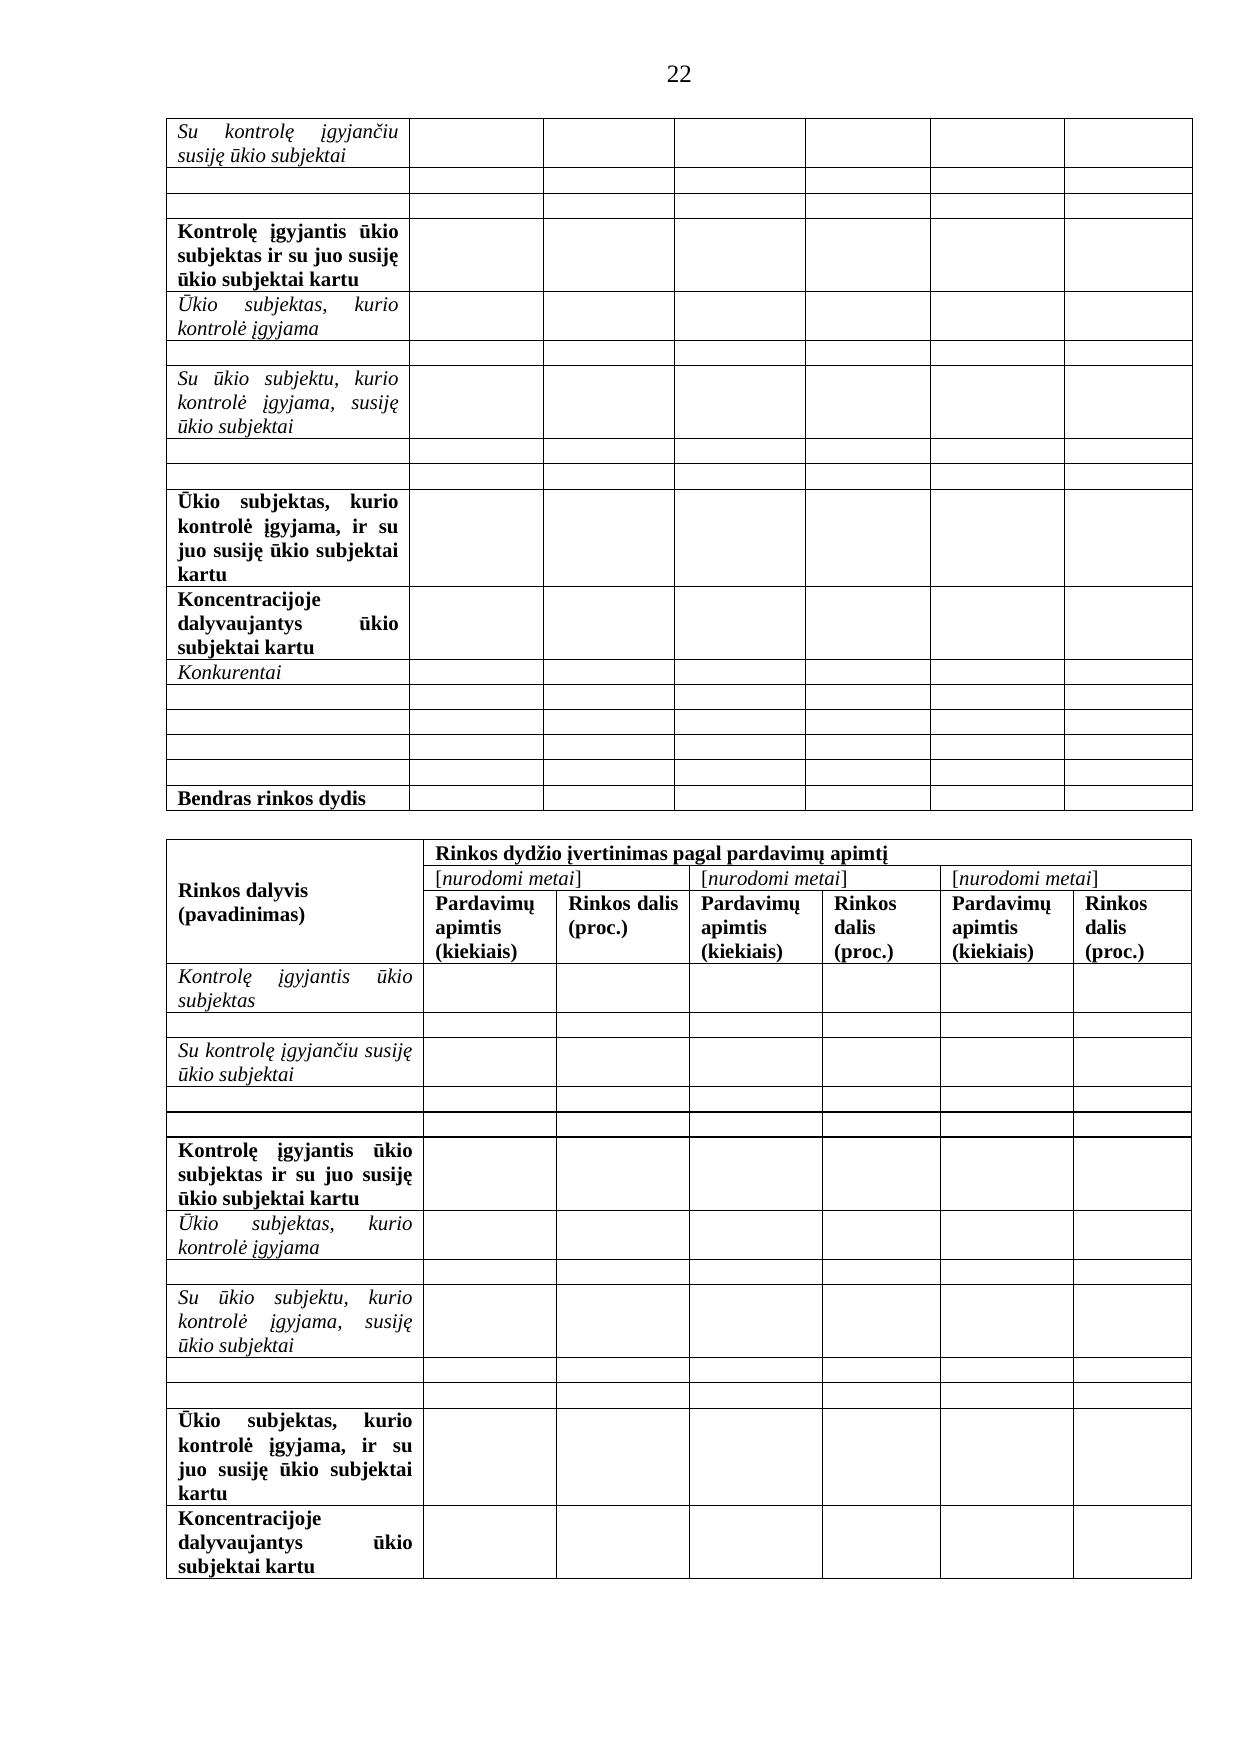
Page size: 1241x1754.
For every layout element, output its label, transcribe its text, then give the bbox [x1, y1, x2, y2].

table_cell [424, 1285, 556, 1357]
table_cell [557, 1113, 689, 1136]
table_cell [675, 194, 805, 217]
table_cell [675, 760, 805, 784]
table_cell [544, 464, 674, 488]
table_cell [941, 1013, 1073, 1037]
table_cell [410, 660, 543, 684]
table_cell [931, 685, 1064, 709]
table_cell [167, 735, 409, 759]
table_cell [941, 1409, 1073, 1505]
table_cell [1074, 1087, 1191, 1111]
table_cell [424, 1087, 556, 1111]
table_cell [931, 194, 1064, 217]
table_header [931, 119, 1064, 167]
table_cell [544, 710, 674, 734]
table_cell [806, 660, 930, 684]
table_cell [544, 366, 674, 438]
table_cell [941, 1087, 1073, 1111]
table_cell [1074, 1260, 1191, 1284]
table_cell [931, 760, 1064, 784]
table_cell [931, 464, 1064, 488]
table_cell [806, 760, 930, 784]
table_cell [823, 1013, 940, 1037]
table_cell [167, 1358, 423, 1382]
table_cell [544, 760, 674, 784]
table_cell [690, 1506, 822, 1578]
table_cell Pardavimų apimtis (kiekiais) [690, 891, 822, 963]
table_cell [410, 587, 543, 659]
table_cell [1065, 439, 1192, 463]
table_cell [690, 1409, 822, 1505]
table_header [806, 119, 930, 167]
table_cell [823, 1409, 940, 1505]
table_cell [167, 194, 409, 217]
table_cell [410, 464, 543, 488]
table_cell [941, 1383, 1073, 1407]
table_cell [823, 1285, 940, 1357]
table_cell Pardavimų apimtis (kiekiais) [424, 891, 556, 963]
table_cell [424, 1358, 556, 1382]
table_cell [823, 1113, 940, 1136]
table_cell [410, 685, 543, 709]
table_cell [806, 219, 930, 291]
table_cell [675, 439, 805, 463]
table_cell [1074, 1409, 1191, 1505]
table_cell [167, 168, 409, 192]
table_cell [823, 1211, 940, 1259]
table_cell [690, 1113, 822, 1136]
table_cell [823, 1383, 940, 1407]
table_cell [1065, 168, 1192, 192]
table_cell [410, 194, 543, 217]
table_cell [167, 464, 409, 488]
table_cell [410, 786, 543, 809]
table_cell [931, 219, 1064, 291]
table_cell [557, 1285, 689, 1357]
table_cell [167, 1113, 423, 1136]
table_cell [823, 1506, 940, 1578]
table_cell [675, 735, 805, 759]
table_header Su kontrolę įgyjančiu susiję ūkio subjektai [167, 119, 409, 167]
table_cell [424, 1383, 556, 1407]
table_header [544, 119, 674, 167]
table_cell [675, 490, 805, 586]
table_cell [1074, 1506, 1191, 1578]
table_cell Ūkio subjektas, kurio kontrolė įgyjama, ir su juo susiję ūkio subjektai kartu [167, 490, 409, 586]
table_cell [544, 439, 674, 463]
table_cell [675, 786, 805, 809]
table_cell [675, 464, 805, 488]
table_cell [1074, 1383, 1191, 1407]
table_cell [1065, 786, 1192, 809]
table_cell Koncentracijoje dalyvaujantys ūkio subjektai kartu [167, 587, 409, 659]
table_cell [410, 341, 543, 365]
table_cell [690, 1211, 822, 1259]
table_cell [557, 1138, 689, 1210]
table_cell [690, 1038, 822, 1086]
table_cell [1065, 685, 1192, 709]
table_cell [823, 1087, 940, 1111]
table_cell [1074, 1358, 1191, 1382]
table_cell [167, 1013, 423, 1037]
table_cell [410, 710, 543, 734]
table_cell [823, 1138, 940, 1210]
table_cell Konkurentai [167, 660, 409, 684]
table_cell Ūkio subjektas, kurio kontrolė įgyjama [167, 292, 409, 340]
table_cell [410, 735, 543, 759]
table_cell [690, 1358, 822, 1382]
table_cell [410, 490, 543, 586]
table_cell [941, 1138, 1073, 1210]
table_cell [410, 760, 543, 784]
table_cell [931, 366, 1064, 438]
table_cell Su ūkio subjektu, kurio kontrolė įgyjama, susiję ūkio subjektai [167, 366, 409, 438]
table_header [410, 119, 543, 167]
table_cell [806, 168, 930, 192]
table_cell [806, 439, 930, 463]
table_cell [931, 735, 1064, 759]
table_cell [1065, 760, 1192, 784]
table_cell [690, 1285, 822, 1357]
table_cell [557, 1038, 689, 1086]
table_cell [941, 1285, 1073, 1357]
table_cell [931, 490, 1064, 586]
table_cell [931, 587, 1064, 659]
table_cell [806, 710, 930, 734]
table_cell [690, 964, 822, 1012]
table_cell Rinkos dalis (proc.) [1074, 891, 1191, 963]
table_cell [167, 1383, 423, 1407]
table_cell [806, 341, 930, 365]
table_cell [1065, 341, 1192, 365]
table_cell [410, 292, 543, 340]
table_cell [167, 439, 409, 463]
table_cell [167, 685, 409, 709]
table_cell [941, 964, 1073, 1012]
table_cell [941, 1211, 1073, 1259]
table_cell [544, 219, 674, 291]
table_cell [675, 685, 805, 709]
table_cell [544, 490, 674, 586]
table_cell [675, 660, 805, 684]
table_cell [1065, 587, 1192, 659]
table_cell Kontrolę įgyjantis ūkio subjektas ir su juo susiję ūkio subjektai kartu [167, 1138, 423, 1210]
table_cell [557, 1211, 689, 1259]
table_cell [1065, 490, 1192, 586]
table_cell [167, 760, 409, 784]
table_cell [675, 219, 805, 291]
table_cell [806, 786, 930, 809]
table_cell Kontrolę įgyjantis ūkio subjektas ir su juo susiję ūkio subjektai kartu [167, 219, 409, 291]
table_cell [675, 168, 805, 192]
table_cell [544, 685, 674, 709]
table_cell [941, 1358, 1073, 1382]
table_cell [424, 1013, 556, 1037]
table_cell [167, 1087, 423, 1111]
table_cell [823, 1038, 940, 1086]
table_cell [675, 710, 805, 734]
table_cell [806, 490, 930, 586]
table_cell [424, 1409, 556, 1505]
table_cell [931, 168, 1064, 192]
table_cell [544, 786, 674, 809]
table_cell [1074, 1038, 1191, 1086]
table_cell [823, 1260, 940, 1284]
table_cell [1065, 464, 1192, 488]
table_cell [1065, 710, 1192, 734]
table_cell Rinkos dalis (proc.) [557, 891, 689, 963]
table_cell Bendras rinkos dydis [167, 786, 409, 809]
table_cell [1074, 964, 1191, 1012]
table_cell [931, 341, 1064, 365]
table_cell [690, 1383, 822, 1407]
table_cell [424, 1138, 556, 1210]
table_cell [675, 587, 805, 659]
table_cell [1065, 194, 1192, 217]
table_cell [1074, 1113, 1191, 1136]
table_cell [424, 1506, 556, 1578]
table_cell [544, 587, 674, 659]
table_cell Kontrolę įgyjantis ūkio subjektas [167, 964, 423, 1012]
table_cell [806, 587, 930, 659]
table_cell [544, 735, 674, 759]
table_cell [675, 366, 805, 438]
table_cell [931, 710, 1064, 734]
table_cell Koncentracijoje dalyvaujantys ūkio subjektai kartu [167, 1506, 423, 1578]
table_cell [931, 292, 1064, 340]
table_cell [1074, 1013, 1191, 1037]
table_cell [557, 1358, 689, 1382]
table_cell [557, 1383, 689, 1407]
table_cell [557, 1013, 689, 1037]
table_cell [806, 735, 930, 759]
table_cell [1074, 1211, 1191, 1259]
table_cell [941, 1506, 1073, 1578]
table_cell [806, 194, 930, 217]
table_cell [nurodomi metai] [941, 866, 1191, 889]
table_cell [1074, 1285, 1191, 1357]
table_header Rinkos dydžio įvertinimas pagal pardavimų apimtį [424, 840, 1191, 864]
table_cell [931, 660, 1064, 684]
table_cell [544, 660, 674, 684]
table_cell [544, 341, 674, 365]
table_cell [806, 292, 930, 340]
table_cell [823, 964, 940, 1012]
table_cell [424, 1211, 556, 1259]
table_cell [557, 1409, 689, 1505]
table_header Rinkos dalyvis (pavadinimas) [167, 840, 423, 963]
table_cell [690, 1138, 822, 1210]
table_cell [941, 1113, 1073, 1136]
table_cell [557, 1506, 689, 1578]
table_cell [806, 366, 930, 438]
table_cell [675, 292, 805, 340]
table_cell [557, 1087, 689, 1111]
table_cell [424, 1260, 556, 1284]
table_cell [690, 1087, 822, 1111]
table_cell [nurodomi metai] [424, 866, 689, 889]
table_header [675, 119, 805, 167]
table_cell Su kontrolę įgyjančiu susiję ūkio subjektai [167, 1038, 423, 1086]
table_cell [1074, 1138, 1191, 1210]
table_cell [690, 1260, 822, 1284]
table_cell [544, 194, 674, 217]
table_cell [424, 964, 556, 1012]
table_cell Su ūkio subjektu, kurio kontrolė įgyjama, susiję ūkio subjektai [167, 1285, 423, 1357]
table_cell [410, 366, 543, 438]
table_cell [424, 1038, 556, 1086]
table_cell [675, 341, 805, 365]
table_cell [544, 292, 674, 340]
table_cell [823, 1358, 940, 1382]
table_cell [1065, 660, 1192, 684]
table_cell [931, 786, 1064, 809]
table_cell [410, 168, 543, 192]
table_cell [410, 439, 543, 463]
table_cell [167, 710, 409, 734]
table_cell [941, 1038, 1073, 1086]
table_cell Ūkio subjektas, kurio kontrolė įgyjama [167, 1211, 423, 1259]
table_cell [690, 1013, 822, 1037]
table_header [1065, 119, 1192, 167]
table_cell [1065, 292, 1192, 340]
table_cell Pardavimų apimtis (kiekiais) [941, 891, 1073, 963]
table_cell [167, 1260, 423, 1284]
table_cell Ūkio subjektas, kurio kontrolė įgyjama, ir su juo susiję ūkio subjektai kartu [167, 1409, 423, 1505]
table_cell [806, 685, 930, 709]
table_cell [424, 1113, 556, 1136]
table_cell [167, 341, 409, 365]
table_cell Rinkos dalis (proc.) [823, 891, 940, 963]
table_cell [1065, 366, 1192, 438]
table_cell [557, 1260, 689, 1284]
table_cell [557, 964, 689, 1012]
table_cell [410, 219, 543, 291]
table_cell [nurodomi metai] [690, 866, 940, 889]
table_cell [941, 1260, 1073, 1284]
table_cell [1065, 735, 1192, 759]
table_cell [1065, 219, 1192, 291]
table_cell [806, 464, 930, 488]
table_cell [931, 439, 1064, 463]
table_cell [544, 168, 674, 192]
